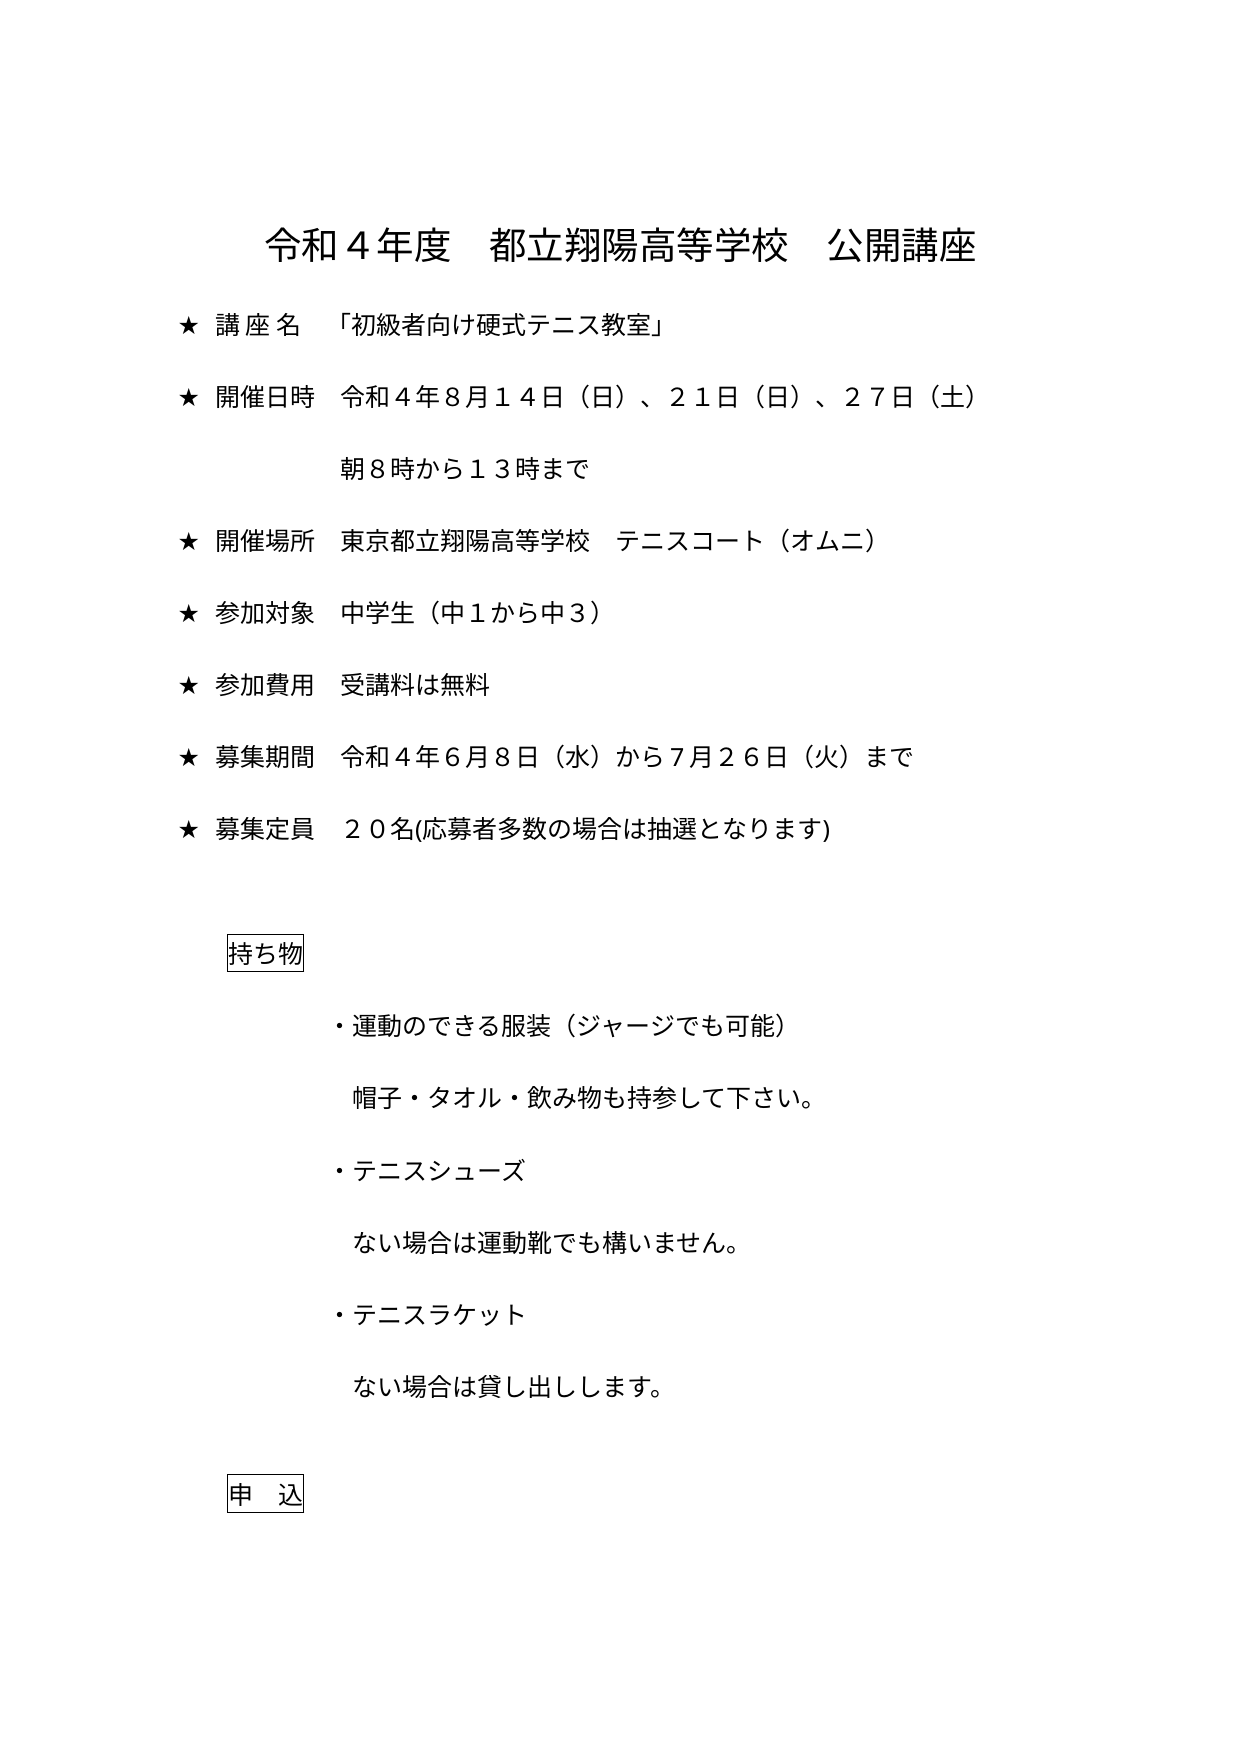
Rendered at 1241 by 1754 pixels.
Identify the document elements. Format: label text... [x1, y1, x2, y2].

list 募集期間 令和４年６月８日（水）から7月２６日（火）まで [177, 720, 1063, 792]
text ・運動のできる服装（ジャージでも可能） [177, 989, 1063, 1061]
list 募集定員 ２０名(応募者多数の場合は抽選となります) [177, 792, 1063, 864]
text 令和４年度 都立翔陽高等学校 公開講座 [177, 207, 1063, 279]
text 申 込 [177, 1457, 1063, 1529]
text ない場合は貸し出しします。 [177, 1349, 1063, 1421]
text ・テニスシューズ [177, 1133, 1063, 1205]
list 参加対象 中学生（中１から中３） [177, 576, 1063, 648]
list 開催場所 東京都立翔陽高等学校 テニスコート（オムニ） [177, 504, 1063, 576]
text 帽子・タオル・飲み物も持参して下さい。 [177, 1061, 1063, 1133]
text ・テニスラケット [177, 1277, 1063, 1349]
list 開催日時 令和４年８月１４日（日）、２１日（日）、２７日（土） [177, 359, 1063, 432]
list 参加費用 受講料は無料 [177, 648, 1063, 720]
list 朝８時から１３時まで [215, 432, 1063, 504]
list 講 座 名 「初級者向け硬式テニス教室」 [177, 287, 1063, 359]
text ない場合は運動靴でも構いません。 [177, 1205, 1063, 1277]
text 持ち物 [177, 917, 1063, 989]
